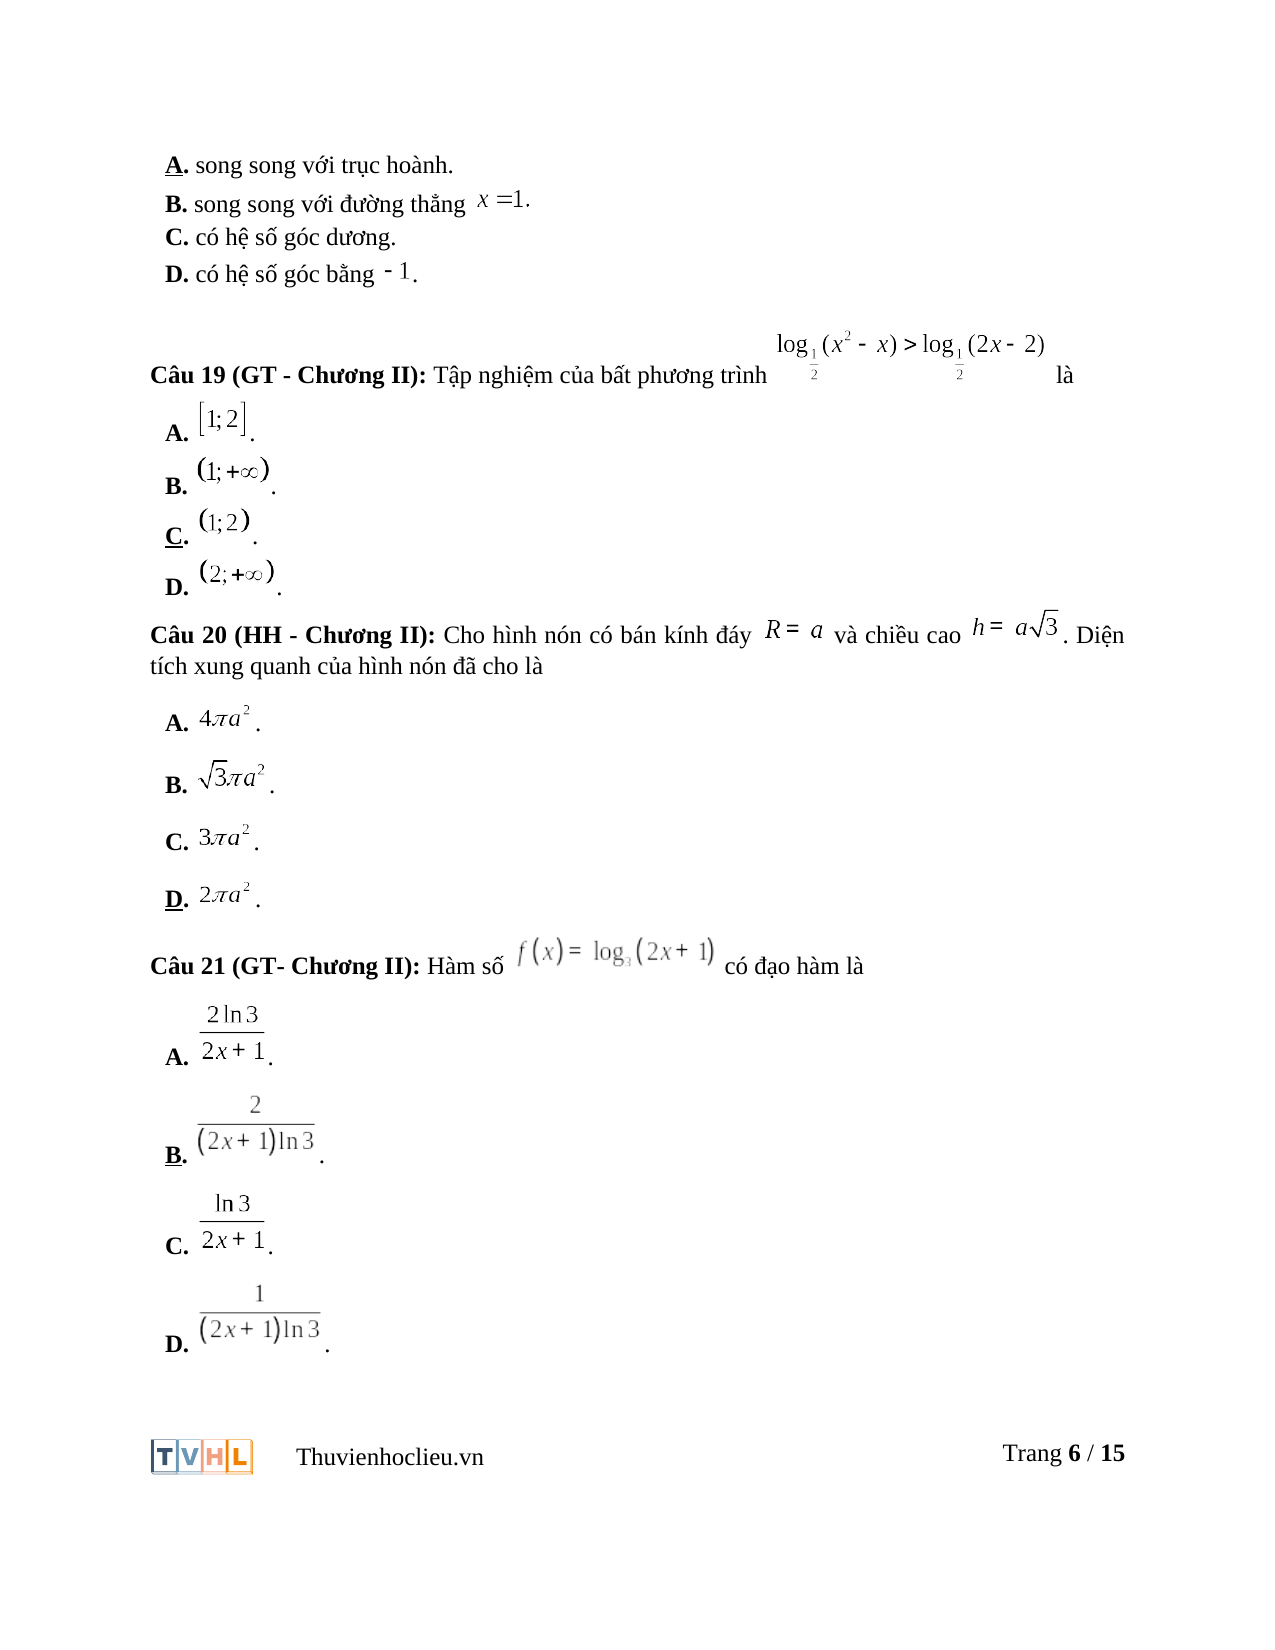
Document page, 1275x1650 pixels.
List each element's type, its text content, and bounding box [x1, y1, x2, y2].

text C. có hệ số góc dương. [165, 222, 1125, 251]
text A. . [165, 399, 1125, 447]
text B. . [165, 452, 1125, 499]
text Câu 19 (GT - Chương II): Tập nghiệm của bất phương trình là [150, 325, 1125, 390]
text A. . [165, 699, 1125, 737]
text A. . [165, 999, 1125, 1071]
text D. . [165, 1278, 1125, 1357]
text Câu 20 (HH - Chương II): Cho hình nón có bán kính đáy và chiều cao . Diện tích xung quanh của hình nón đã cho là [150, 605, 1125, 680]
picture [150, 1437, 254, 1476]
text A. song song với trục hoành. [165, 150, 1125, 179]
text B. . [165, 756, 1125, 799]
text D. . [165, 554, 1125, 601]
text D. có hệ số góc bằng . [165, 255, 1125, 288]
text C. . [165, 818, 1125, 856]
text Câu 21 (GT- Chương II): Hàm số có đạo hàm là [150, 932, 1125, 980]
text D. . [165, 875, 1125, 913]
text C. . [165, 1188, 1125, 1259]
text B. song song với đường thẳng [165, 183, 1125, 218]
text C. . [165, 504, 1125, 550]
text B. . [165, 1090, 1125, 1169]
